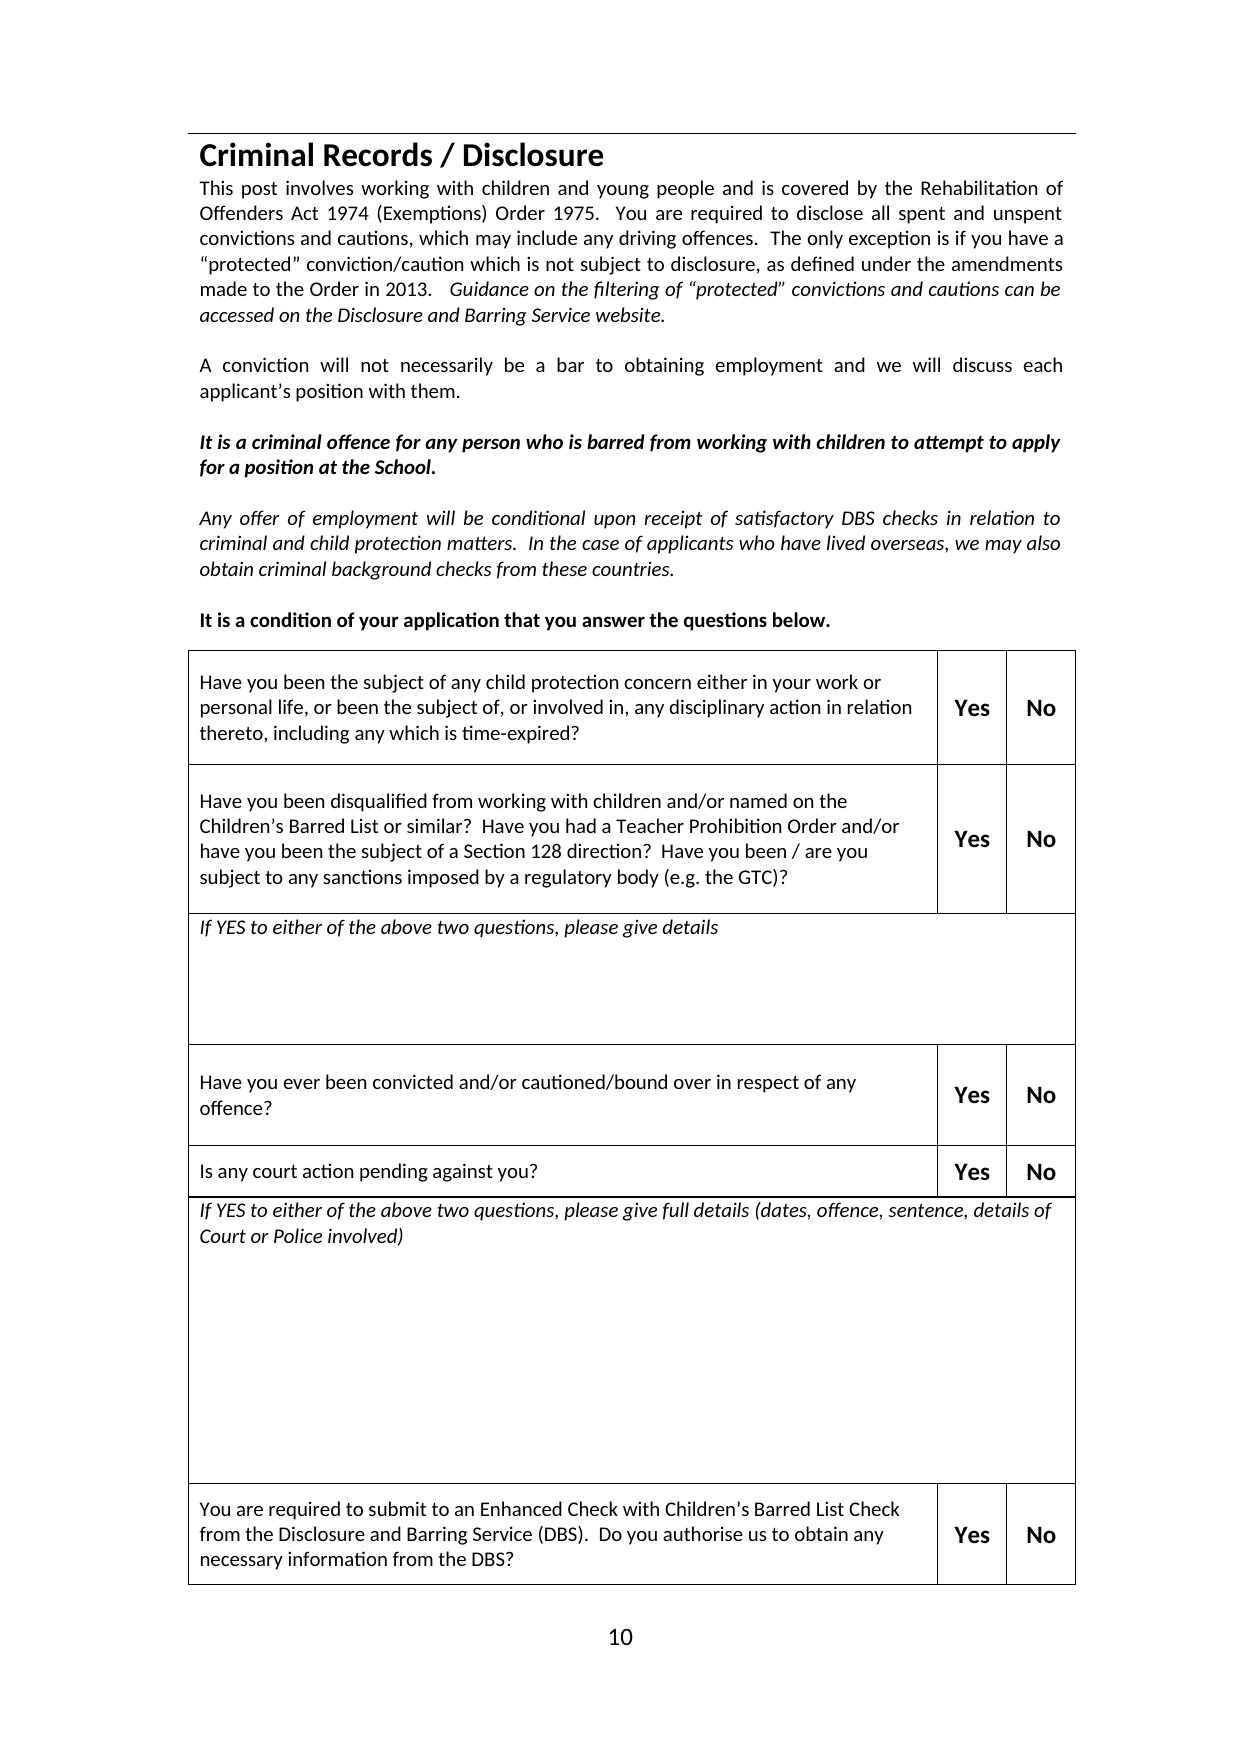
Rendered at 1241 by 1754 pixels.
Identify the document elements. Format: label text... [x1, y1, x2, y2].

table_cell No [1007, 1045, 1075, 1145]
table_cell Have you ever been convicted and/or cautioned/bound over in respect of any offence? [189, 1045, 937, 1145]
table_cell No [1007, 765, 1075, 913]
table_cell No [1007, 651, 1075, 763]
table_cell If YES to either of the above two questions, please give details [189, 914, 1075, 1044]
table_cell Criminal Records / Disclosure This post involves working with children and young people and is covered by the Rehabilitation of Offenders Act 1974 (Exemptions) Order 1975. You are required to disclose all spent and unspent convictions and cautions, which may include any driving offences. The only exception is if you have a “protected” conviction/caution which is not subject to disclosure, as defined under the amendments made to the Order in 2013. Guidance on the filtering of “protected” convictions and cautions can be accessed on the Disclosure and Barring Service website. A conviction will not necessarily be a bar to obtaining employment and we will discuss each applicant’s position with them. It is a criminal offence for any person who is barred from working with children to attempt to apply for a position at the School. Any offer of employment will be conditional upon receipt of satisfactory DBS checks in relation to criminal and child protection matters. In the case of applicants who have lived overseas, we may also obtain criminal background checks from these countries. It is a condition of your application that you answer the questions below. [188, 134, 1076, 650]
table_cell Is any court action pending against you? [189, 1146, 937, 1196]
table_cell Yes [938, 765, 1006, 913]
table_cell No [1007, 1484, 1075, 1584]
table_cell Have you been disqualified from working with children and/or named on the Children’s Barred List or similar? Have you had a Teacher Prohibition Order and/or have you been the subject of a Section 128 direction? Have you been / are you subject to any sanctions imposed by a regulatory body (e.g. the GTC)? [189, 765, 937, 913]
table_cell Yes [938, 1146, 1006, 1196]
table_cell No [1007, 1146, 1075, 1196]
table_cell Have you been the subject of any child protection concern either in your work or personal life, or been the subject of, or involved in, any disciplinary action in relation thereto, including any which is time-expired? [189, 651, 937, 763]
table_cell Yes [938, 651, 1006, 763]
table_cell Yes [938, 1484, 1006, 1584]
table_cell Yes [938, 1045, 1006, 1145]
table_cell You are required to submit to an Enhanced Check with Children’s Barred List Check from the Disclosure and Barring Service (DBS). Do you authorise us to obtain any necessary information from the DBS? [189, 1484, 937, 1584]
table_cell If YES to either of the above two questions, please give full details (dates, offence, sentence, details of Court or Police involved) [189, 1198, 1075, 1483]
